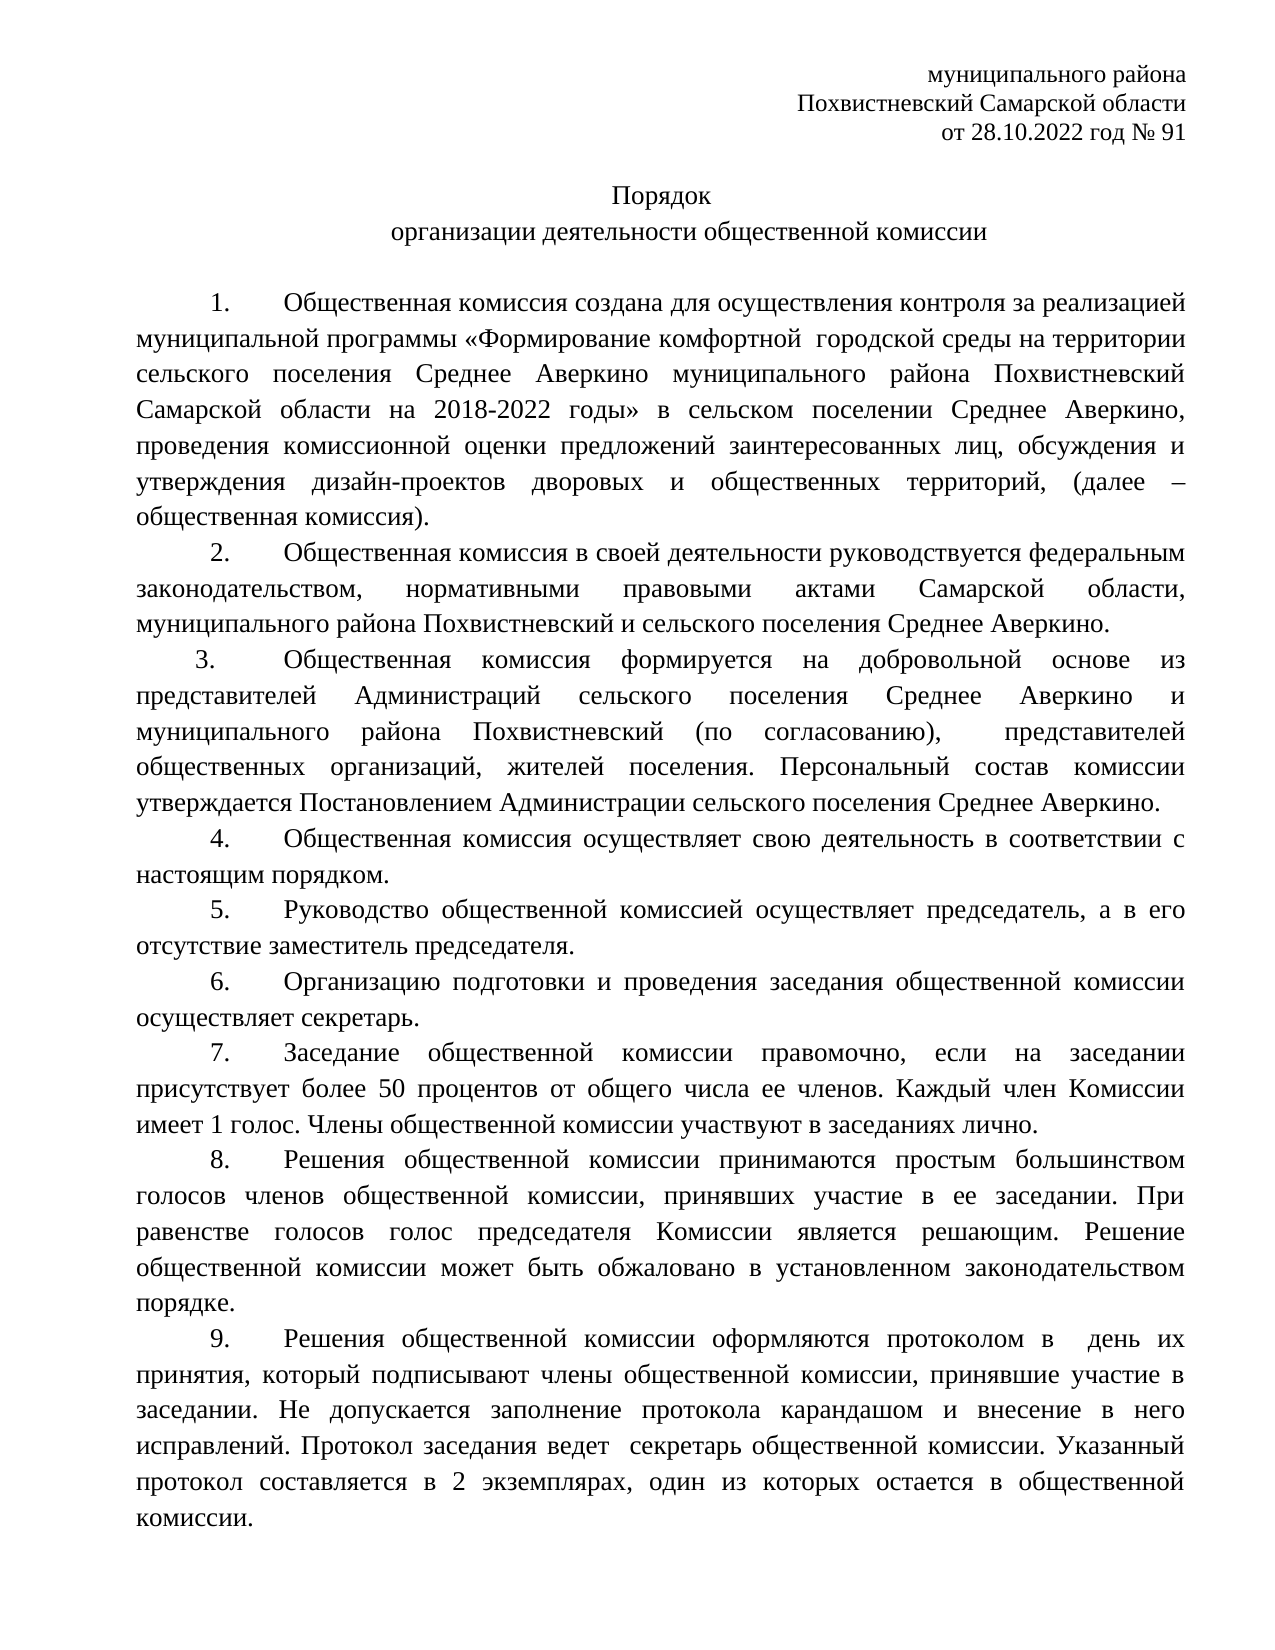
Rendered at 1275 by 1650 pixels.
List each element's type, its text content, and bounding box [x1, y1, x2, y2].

list Общественная комиссия осуществляет свою деятельность в соответствии с настоящим порядком. [136, 822, 1186, 889]
text от 28.10.2022 год № 91 [136, 117, 1186, 145]
text Похвистневский Самарской области [136, 88, 1186, 117]
list Организацию подготовки и проведения заседания общественной комиссии осуществляет секретарь. [136, 965, 1186, 1032]
list Общественная комиссия формируется на добровольной основе из представителей Администраций сельского поселения Среднее Аверкино и муниципального района Похвистневский (по согласованию), представителей общественных организаций, жителей поселения. Персональный состав комиссии утверждается Постановлением Администрации сельского поселения Среднее Аверкино. [136, 643, 1186, 817]
list Общественная комиссия в своей деятельности руководствуется федеральным законодательством, нормативными правовыми актами Самарской области, муниципального района Похвистневский и сельского поселения Среднее Аверкино. [136, 536, 1186, 639]
list Общественная комиссия создана для осуществления контроля за реализацией муниципальной программы «Формирование комфортной городской среды на территории сельского поселения Среднее Аверкино муниципального района Похвистневский Самарской области на 2018-2022 годы» в сельском поселении Среднее Аверкино, проведения комиссионной оценки предложений заинтересованных лиц, обсуждения и утверждения дизайн-проектов дворовых и общественных территорий, (далее – общественная комиссия). [136, 286, 1186, 532]
text организации деятельности общественной комиссии [136, 214, 1186, 246]
text муниципального района [136, 59, 1186, 88]
list Заседание общественной комиссии правомочно, если на заседании присутствует более 50 процентов от общего числа ее членов. Каждый член Комиссии имеет 1 голос. Члены общественной комиссии участвуют в заседаниях лично. [136, 1036, 1186, 1139]
list Решения общественной комиссии принимаются простым большинством голосов членов общественной комиссии, принявших участие в ее заседании. При равенстве голосов голос председателя Комиссии является решающим. Решение общественной комиссии может быть обжаловано в установленном законодательством порядке. [136, 1143, 1186, 1318]
list Решения общественной комиссии оформляются протоколом в день их принятия, который подписывают члены общественной комиссии, принявшие участие в заседании. Не допускается заполнение протокола карандашом и внесение в него исправлений. Протокол заседания ведет секретарь общественной комиссии. Указанный протокол составляется в 2 экземплярах, один из которых остается в общественной комиссии. [136, 1322, 1186, 1532]
list Руководство общественной комиссией осуществляет председатель, а в его отсутствие заместитель председателя. [136, 893, 1186, 960]
text Порядок [136, 179, 1186, 210]
